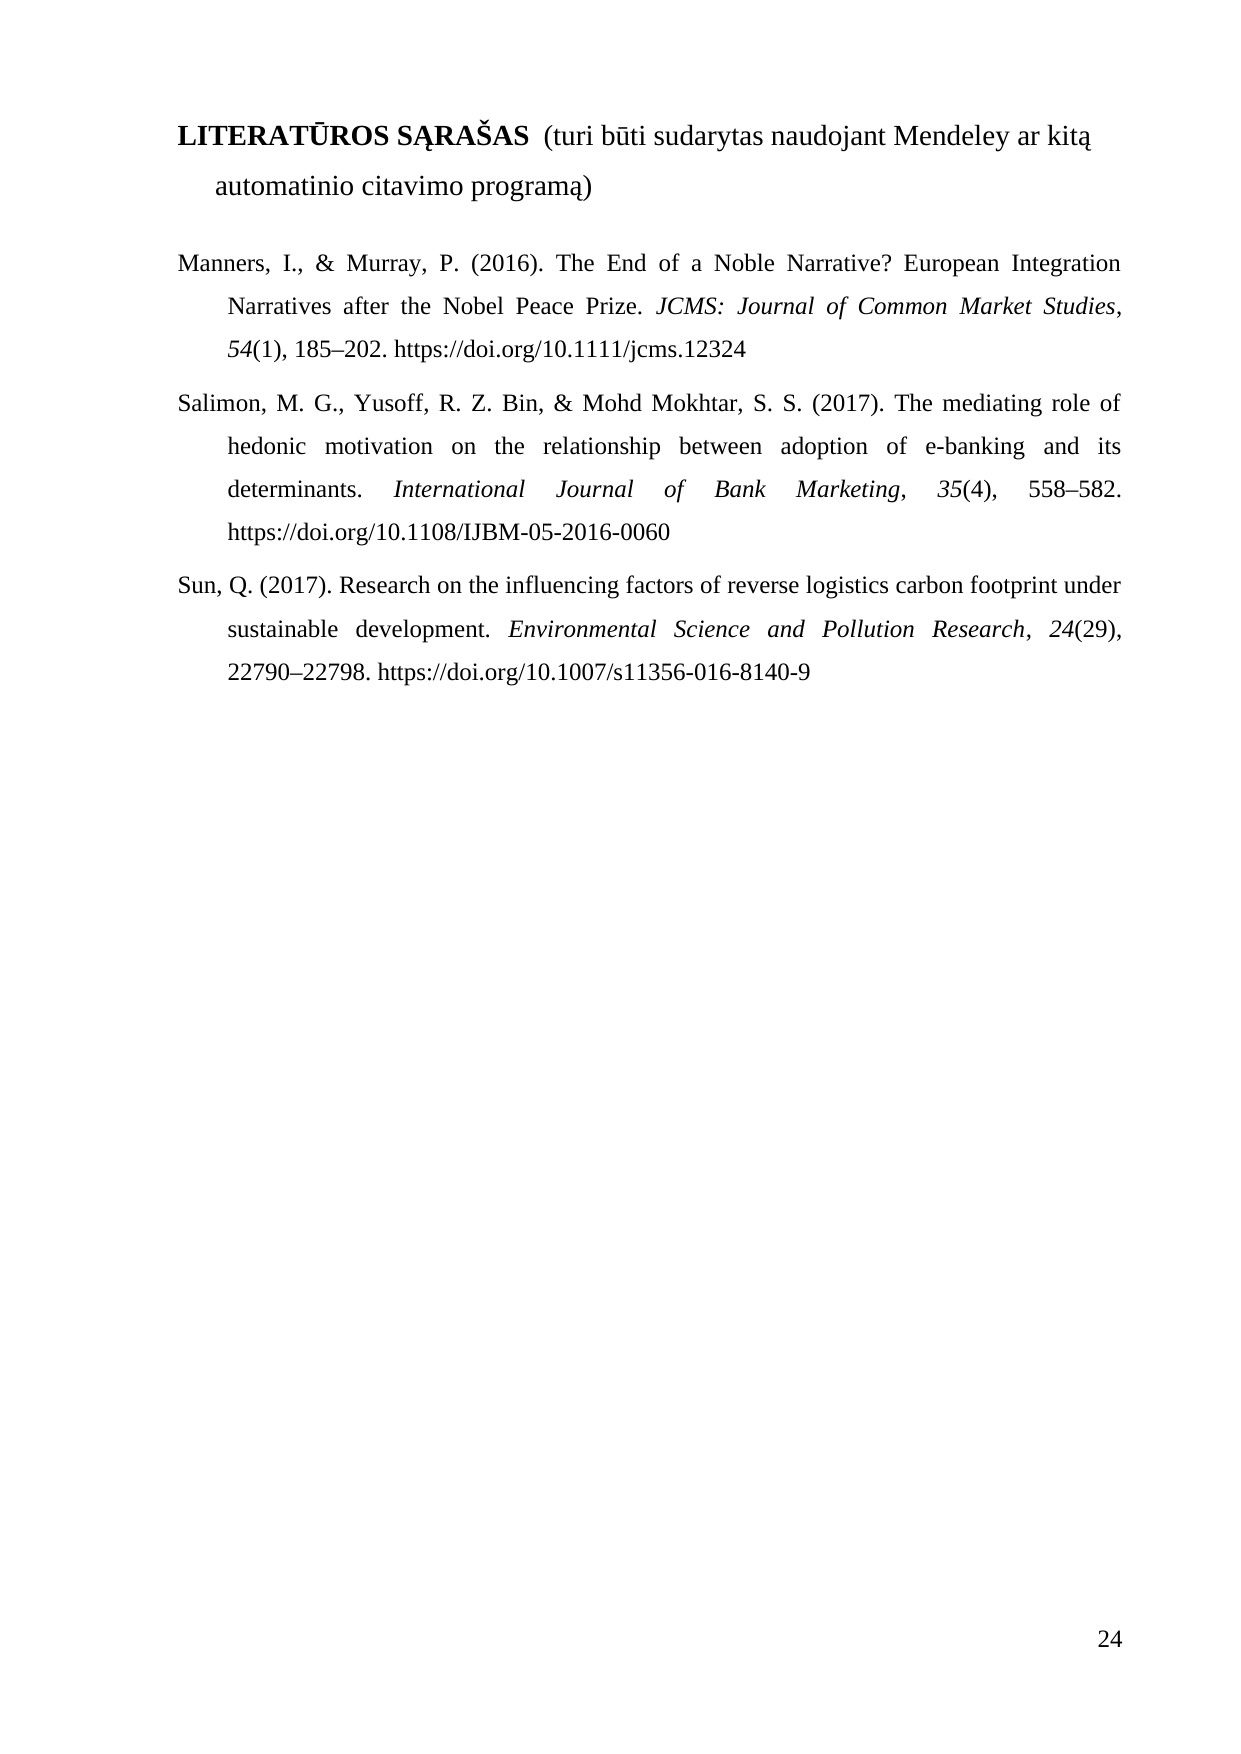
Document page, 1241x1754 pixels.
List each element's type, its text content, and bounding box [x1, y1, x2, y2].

text Salimon, M. G., Yusoff, R. Z. Bin, & Mohd Mokhtar, S. S. (2017). The mediating role of hedonic motivation on the relationship between adoption of e-banking and its determinants. International Journal of Bank Marketing, 35(4), 558–582. https://doi.org/10.1108/IJBM-05-2016-0060 [177, 388, 1122, 546]
subtitle LITERATŪROS SĄRAŠAS (turi būti sudarytas naudojant Mendeley ar kitą automatinio citavimo programą) [177, 118, 1122, 202]
text Sun, Q. (2017). Research on the influencing factors of reverse logistics carbon footprint under sustainable development. Environmental Science and Pollution Research, 24(29), 22790–22798. https://doi.org/10.1007/s11356-016-8140-9 [177, 571, 1122, 686]
text Manners, I., & Murray, P. (2016). The End of a Noble Narrative? European Integration Narratives after the Nobel Peace Prize. JCMS: Journal of Common Market Studies, 54(1), 185–202. https://doi.org/10.1111/jcms.12324 [177, 248, 1122, 363]
